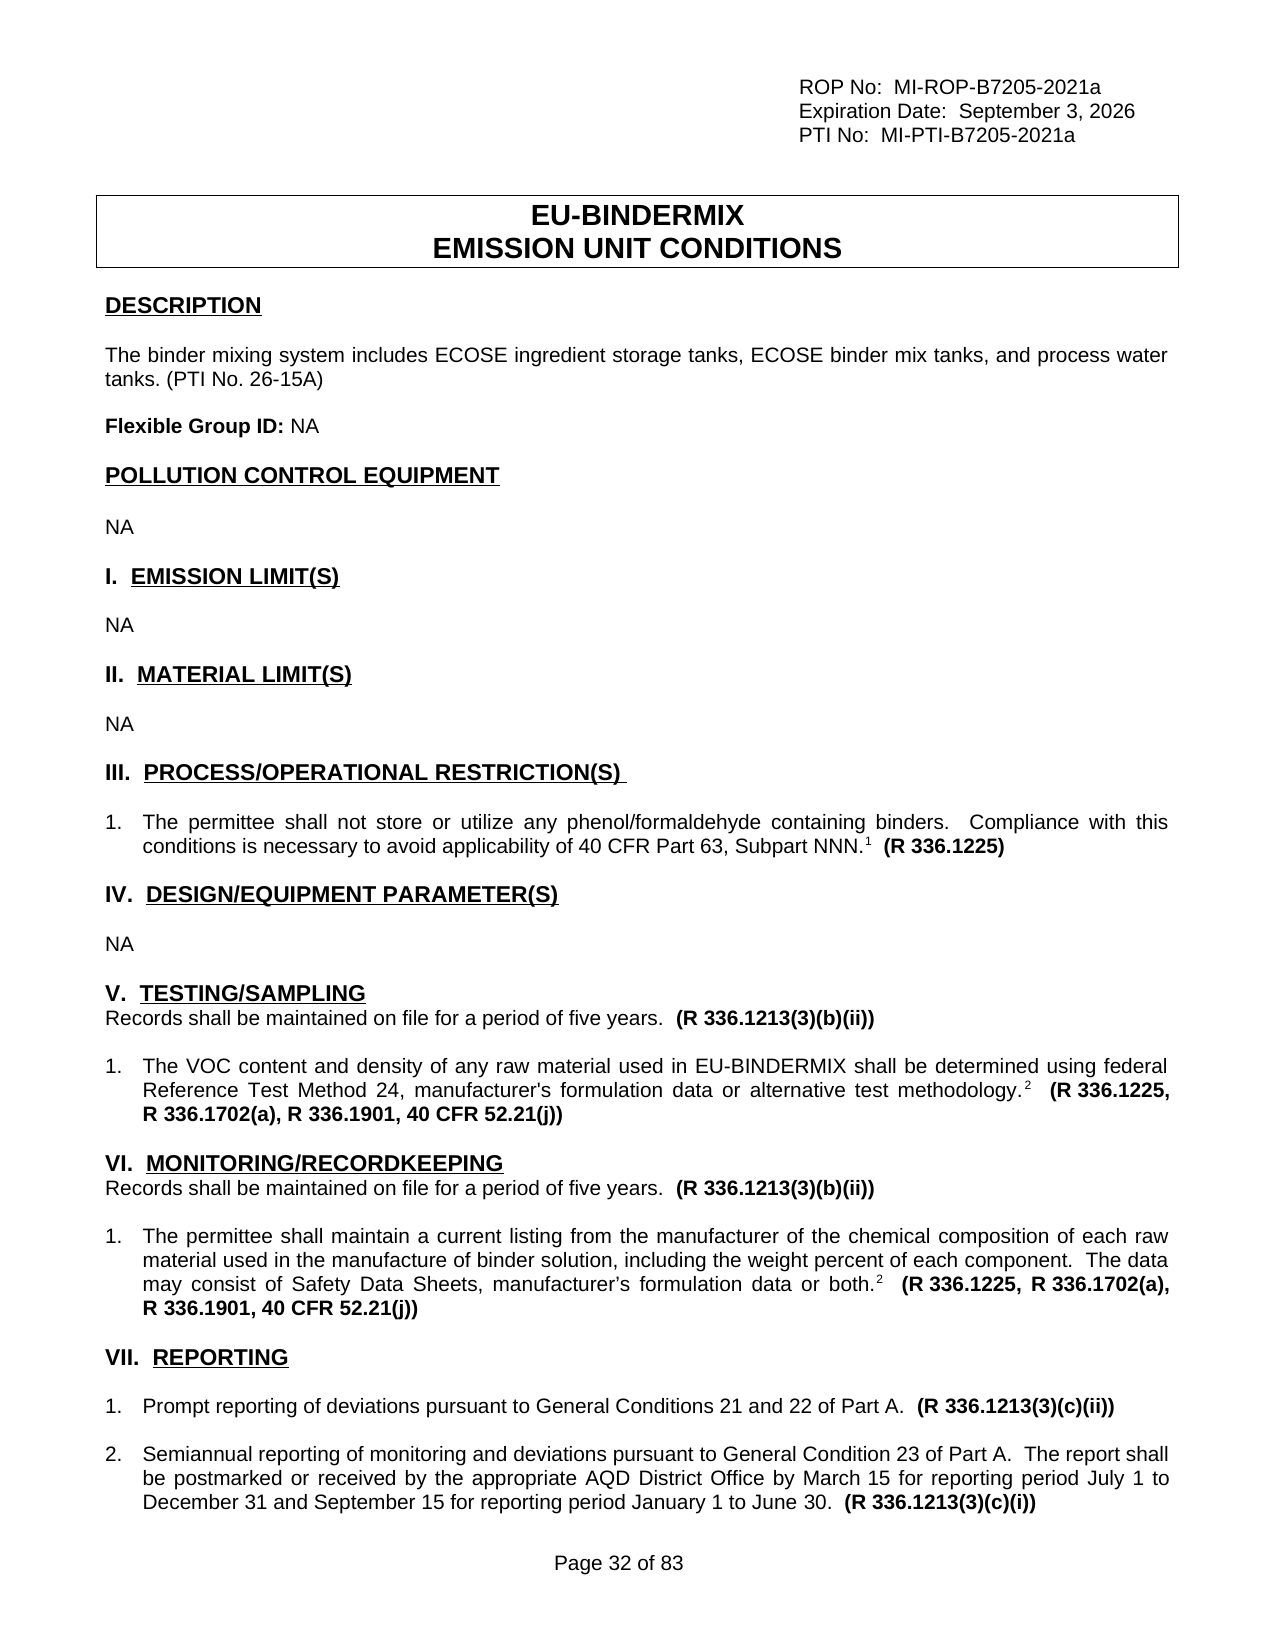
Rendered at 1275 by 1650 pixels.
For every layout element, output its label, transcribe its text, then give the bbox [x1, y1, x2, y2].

text EMISSION UNIT CONDITIONS [97, 228, 1178, 267]
text I. EMISSION LIMIT(S) [105, 563, 1170, 589]
text DESCRIPTION [105, 292, 1170, 318]
text Flexible Group ID: NA [105, 414, 1170, 438]
text POLLUTION CONTROL EQUIPMENT [105, 462, 1170, 488]
list The permittee shall maintain a current listing from the manufacturer of the chemical composition of each raw material used in the manufacture of binder solution, including the weight percent of each component. The data may consist of Safety Data Sheets, manufacturer’s formulation data or both.2 (R 336.1225, R 336.1702(a), R 336.1901, 40 CFR 52.21(j)) [105, 1224, 1170, 1320]
text The binder mixing system includes ECOSE ingredient storage tanks, ECOSE binder mix tanks, and process water tanks. (PTI No. 26-15A) [105, 342, 1170, 390]
list The permittee shall not store or utilize any phenol/formaldehyde containing binders. Compliance with this conditions is necessary to avoid applicability of 40 CFR Part 63, Subpart NNN.1 (R 336.1225) [105, 809, 1170, 857]
text 1. Prompt reporting of deviations pursuant to General Conditions 21 and 22 of Part A. (R 336.1213(3)(c)(ii)) [105, 1394, 1170, 1418]
text 2. Semiannual reporting of monitoring and deviations pursuant to General Condition 23 of Part A. The report shall be postmarked or received by the appropriate AQD District Office by March 15 for reporting period July 1 to December 31 and September 15 for reporting period January 1 to June 30. (R 336.1213(3)(c)(i)) [105, 1442, 1170, 1514]
text NA [105, 515, 1170, 539]
text NA [105, 711, 1170, 735]
text VII. REPORTING [105, 1344, 1170, 1370]
text III. PROCESS/OPERATIONAL RESTRICTION(S) [105, 759, 1170, 786]
text Records shall be maintained on file for a period of five years. (R 336.1213(3)(b)(ii)) [105, 1006, 1170, 1030]
text II. MATERIAL LIMIT(S) [105, 661, 1170, 687]
text V. TESTING/SAMPLING [105, 980, 1170, 1006]
subtitle EU-BINDERMIX [97, 196, 1178, 228]
text VI. MONITORING/RECORDKEEPING [105, 1150, 1170, 1176]
text NA [105, 932, 1170, 956]
text NA [105, 613, 1170, 637]
text Records shall be maintained on file for a period of five years. (R 336.1213(3)(b)(ii)) [105, 1176, 1170, 1200]
text IV. DESIGN/EQUIPMENT PARAMETER(S) [105, 881, 1170, 908]
list The VOC content and density of any raw material used in EU-BINDERMIX shall be determined using federal Reference Test Method 24, manufacturer's formulation data or alternative test methodology.2 (R 336.1225, R 336.1702(a), R 336.1901, 40 CFR 52.21(j)) [105, 1054, 1170, 1126]
